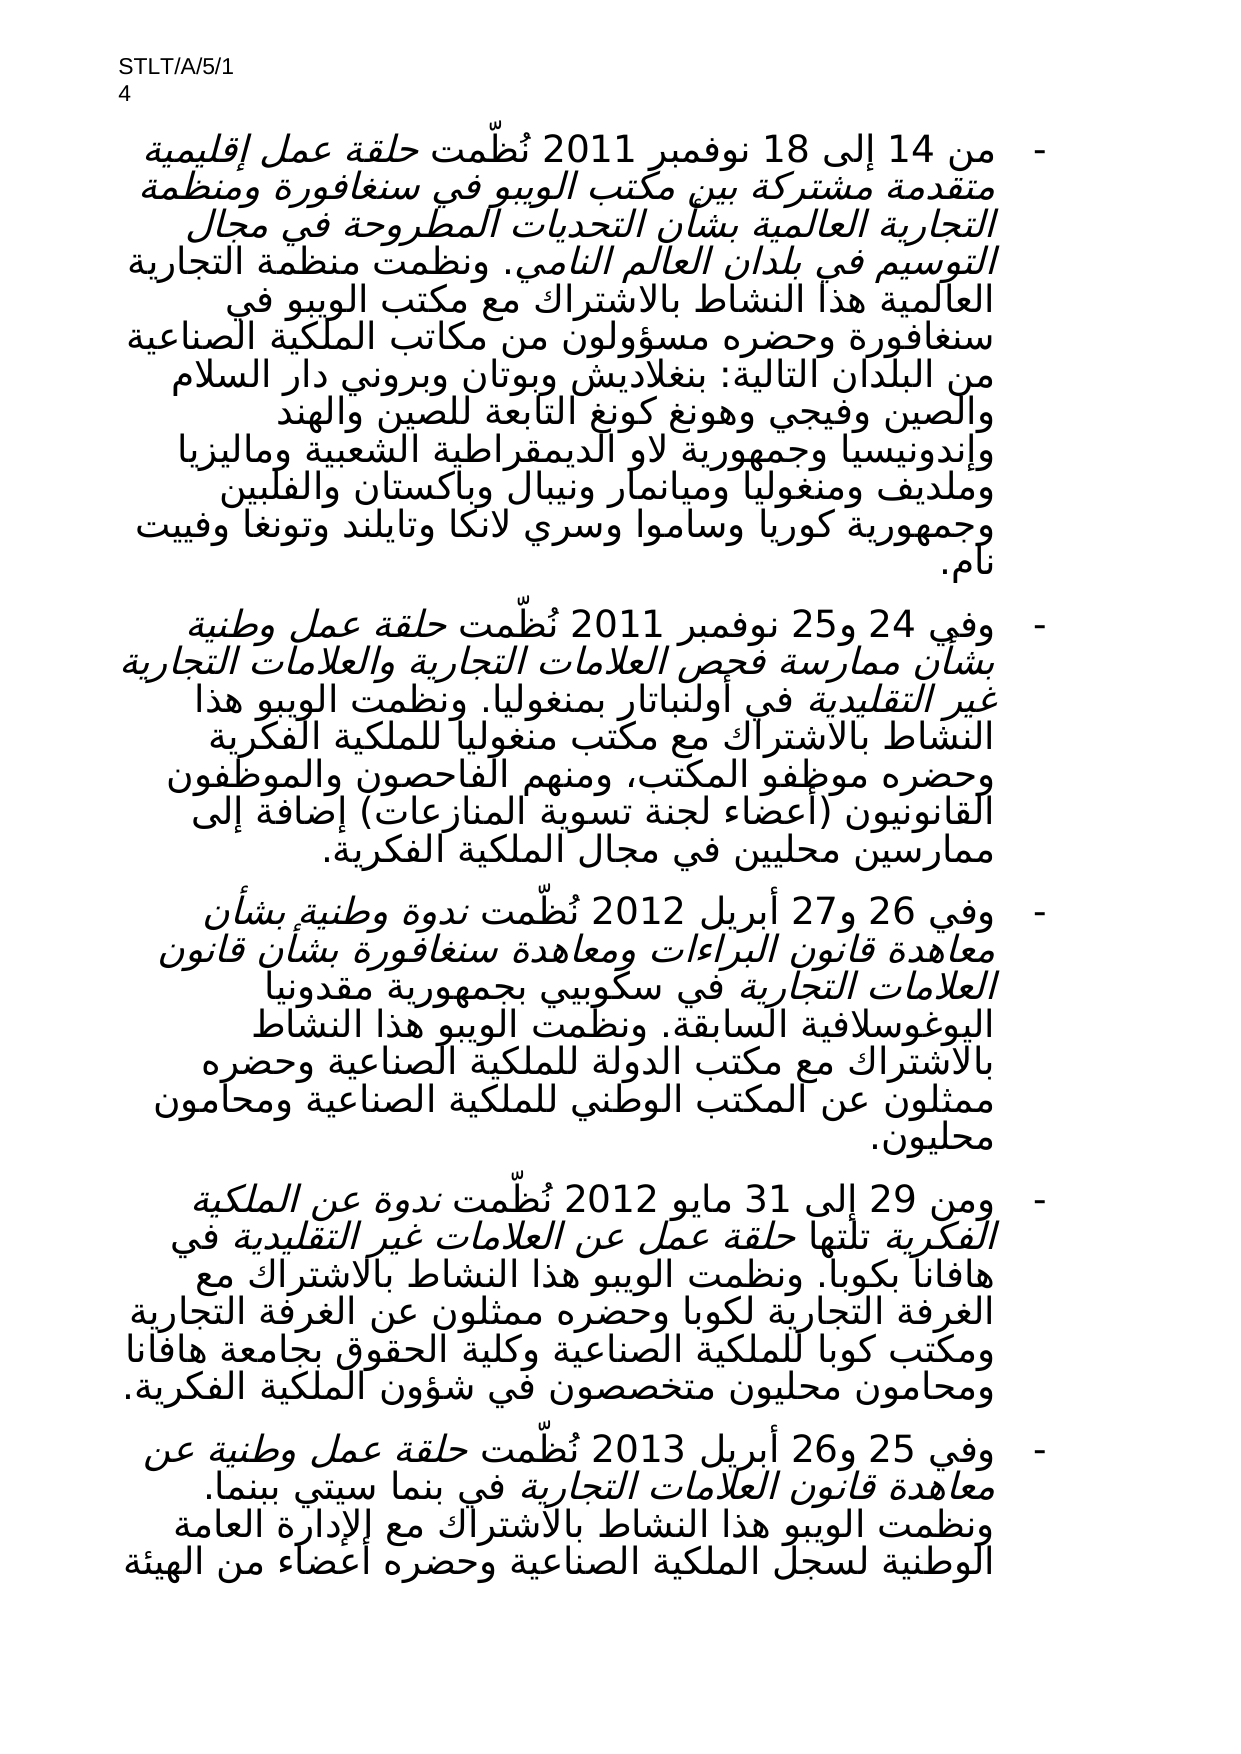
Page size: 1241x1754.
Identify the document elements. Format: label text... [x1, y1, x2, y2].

list وفي 24 و25 نوفمبر 2011 نُظّمت حلقة عمل وطنية بشأن ممارسة فحص العلامات التجارية والعلامات التجارية غير التقليدية في أولنباتار بمنغوليا. ونظمت الويبو هذا النشاط بالاشتراك مع مكتب منغوليا للملكية الفكرية وحضره موظفو المكتب، ومنهم الفاحصون والموظفون القانونيون (أعضاء لجنة تسوية المنازعات) إضافة إلى ممارسين محليين في مجال الملكية الفكرية. [118, 607, 1033, 870]
list من 14 إلى 18 نوفمبر 2011 نُظّمت حلقة عمل إقليمية متقدمة مشتركة بين مكتب الويبو في سنغافورة ومنظمة التجارية العالمية بشأن التحديات المطروحة في مجال التوسيم في بلدان العالم النامي. ونظمت منظمة التجارية العالمية هذا النشاط بالاشتراك مع مكتب الويبو في سنغافورة وحضره مسؤولون من مكاتب الملكية الصناعية من البلدان التالية: بنغلاديش وبوتان وبروني دار السلام والصين وفيجي وهونغ كونغ التابعة للصين والهند وإندونيسيا وجمهورية لاو الديمقراطية الشعبية وماليزيا وملديف ومنغوليا وميانمار ونيبال وباكستان والفلبين وجمهورية كوريا وساموا وسري لانكا وتايلند وتونغا وفييت نام. [118, 132, 1033, 582]
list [118, 1432, 1033, 1582]
list ومن 29 إلى 31 مايو 2012 نُظّمت ندوة عن الملكية الفكرية تلتها حلقة عمل عن العلامات غير التقليدية في هافانا بكوبا. ونظمت الويبو هذا النشاط بالاشتراك مع الغرفة التجارية لكوبا وحضره ممثلون عن الغرفة التجارية ومكتب كوبا للملكية الصناعية وكلية الحقوق بجامعة هافانا ومحامون محليون متخصصون في شؤون الملكية الفكرية. [118, 1182, 1033, 1407]
list وفي 26 و27 أبريل 2012 نُظّمت ندوة وطنية بشأن معاهدة قانون البراءات ومعاهدة سنغافورة بشأن قانون العلامات التجارية في سكوبيي بجمهورية مقدونيا اليوغوسلافية السابقة. ونظمت الويبو هذا النشاط بالاشتراك مع مكتب الدولة للملكية الصناعية وحضره ممثلون عن المكتب الوطني للملكية الصناعية ومحامون محليون. [118, 895, 1033, 1157]
